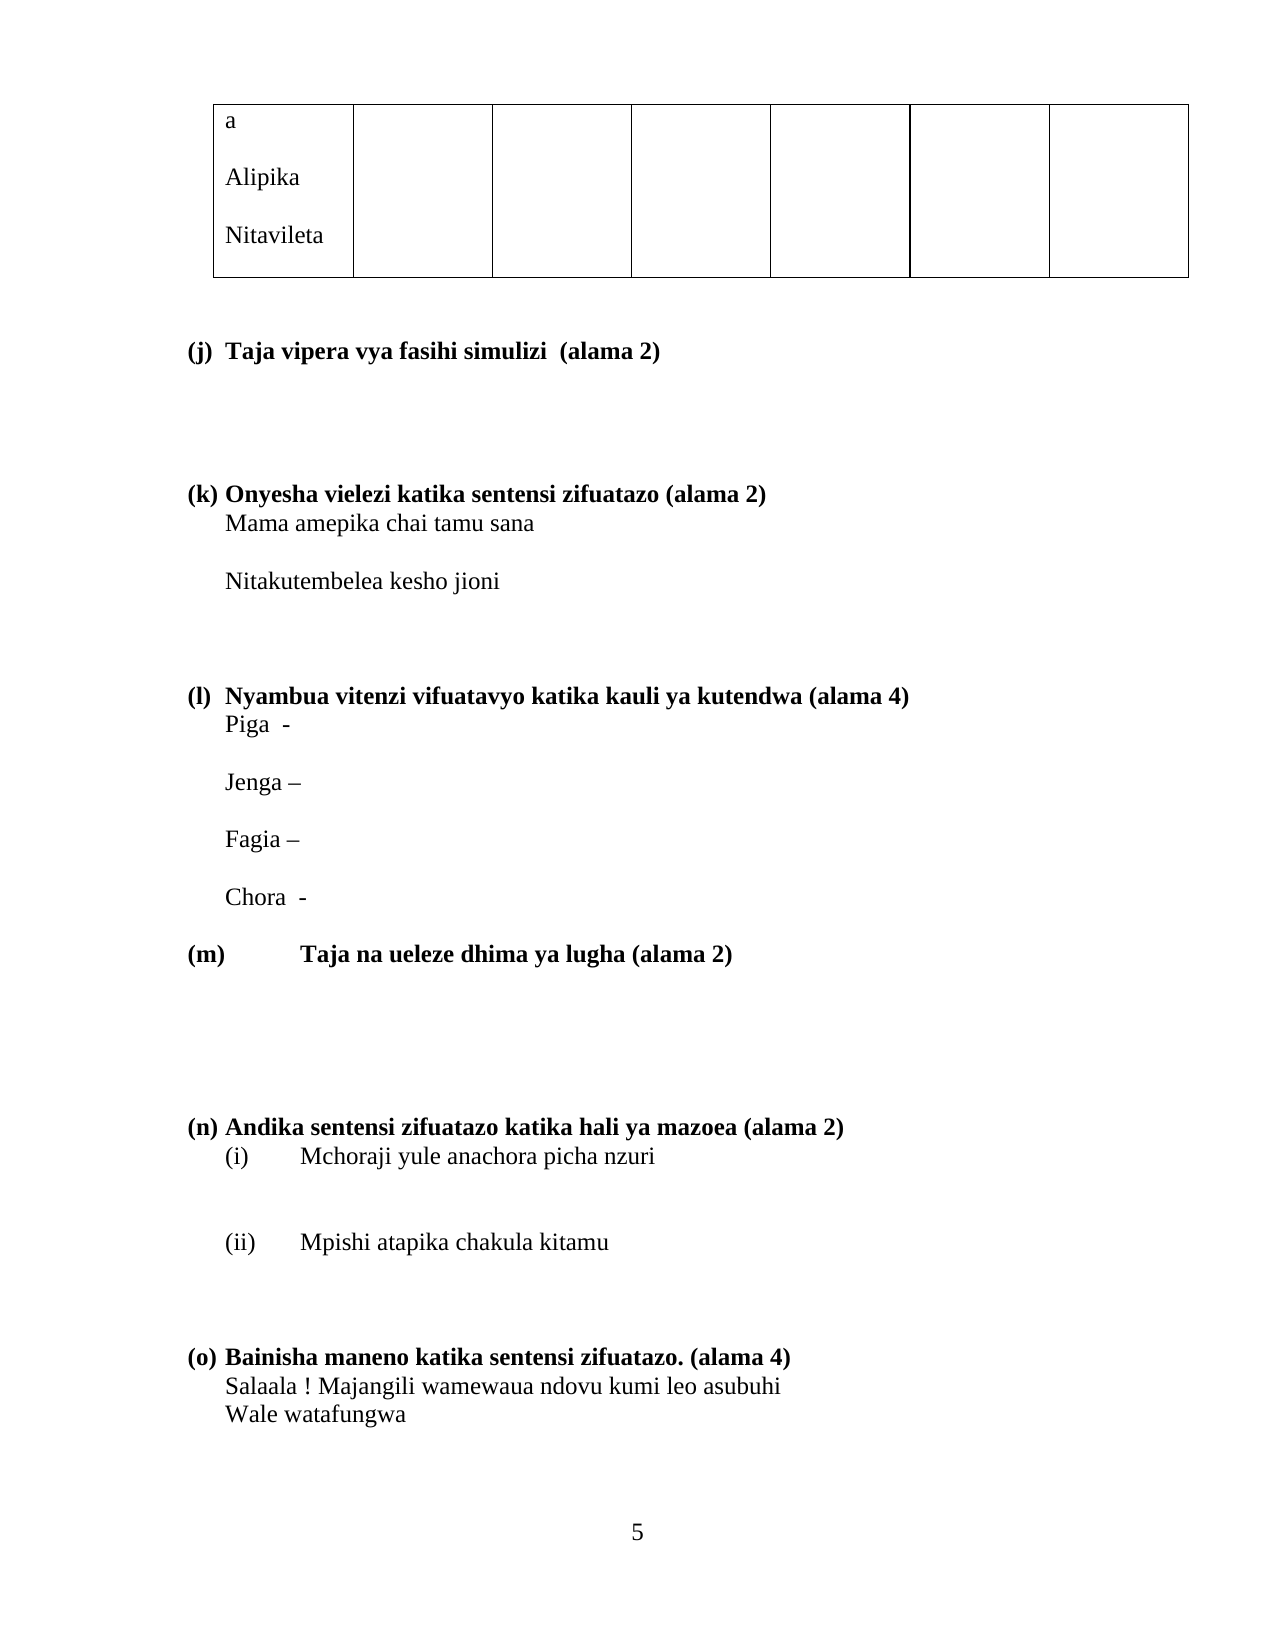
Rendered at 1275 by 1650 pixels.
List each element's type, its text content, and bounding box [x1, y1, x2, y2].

list Fagia – [225, 824, 1125, 853]
table_cell [354, 105, 492, 277]
list Mpishi atapika chakula kitamu [225, 1227, 1125, 1256]
text Salaala ! Majangili wamewaua ndovu kumi leo asubuhi [225, 1371, 1125, 1399]
list Nitakutembelea kesho jioni [225, 566, 1125, 594]
table_cell [1050, 105, 1188, 277]
list Mchoraji yule anachora picha nzuri [225, 1141, 1125, 1169]
list Chora - [225, 882, 1125, 911]
table_cell [911, 105, 1049, 277]
text Mama amepika chai tamu sana [150, 508, 1125, 537]
list Jenga – [225, 767, 1125, 796]
text Wale watafungwa [225, 1399, 1125, 1428]
list Bainisha maneno katika sentensi zifuatazo. (alama 4) [187, 1342, 1125, 1371]
list Taja vipera vya fasihi simulizi (alama 2) [187, 336, 1125, 364]
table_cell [214, 105, 353, 277]
list Piga - [225, 709, 1125, 738]
list Andika sentensi zifuatazo katika hali ya mazoea (alama 2) [187, 1112, 1125, 1141]
list Taja na ueleze dhima ya lugha (alama 2) [187, 939, 1125, 968]
list Nyambua vitenzi vifuatavyo katika kauli ya kutendwa (alama 4) [187, 681, 1125, 709]
table_cell [632, 105, 770, 277]
list Onyesha vielezi katika sentensi zifuatazo (alama 2) [187, 479, 1125, 508]
table_cell [493, 105, 631, 277]
table_cell [771, 105, 909, 277]
